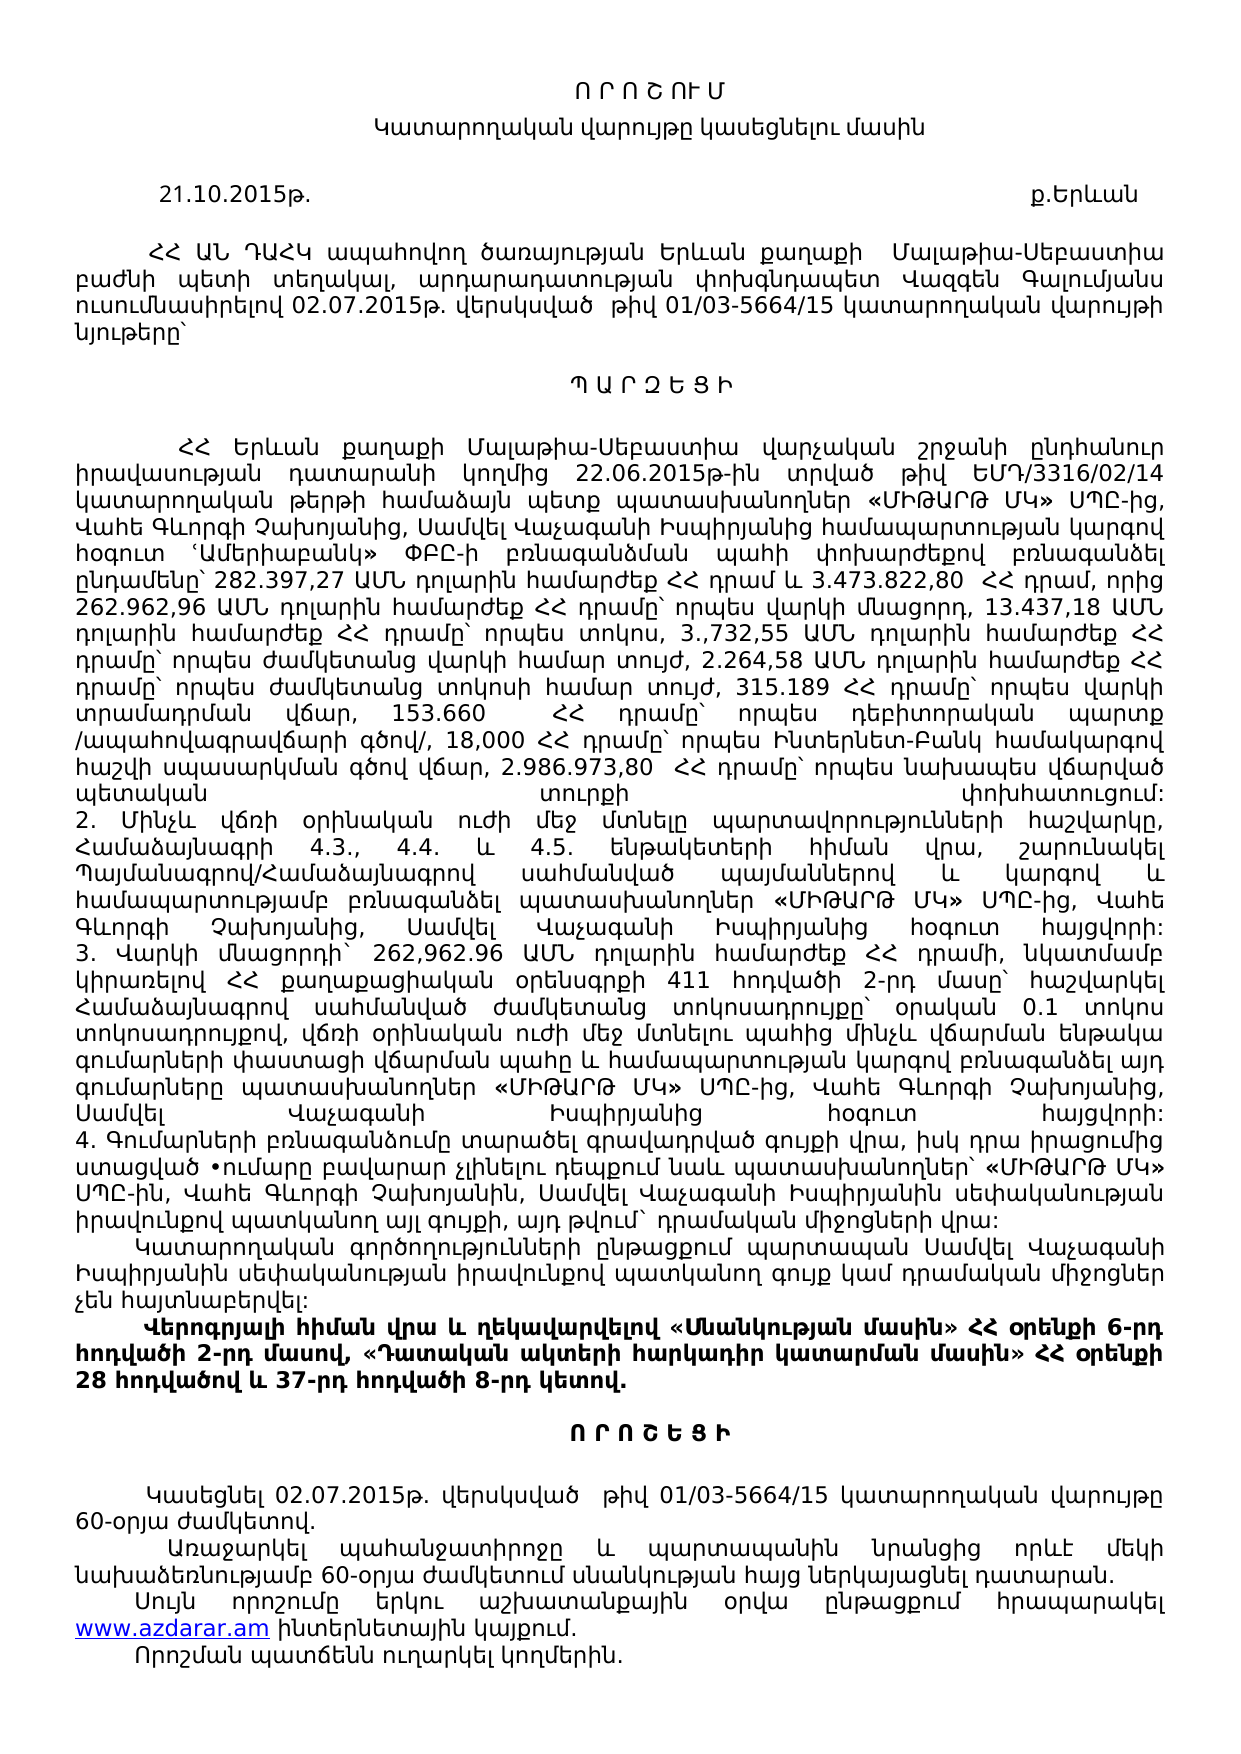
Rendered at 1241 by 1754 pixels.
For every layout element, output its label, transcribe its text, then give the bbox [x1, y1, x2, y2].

text 21.10.2015թ. ք.Երևան [75, 177, 1165, 209]
text Վերոգրյալի հիման վրա և ղեկավարվելով «Սնանկության մասին» ՀՀ օրենքի 6-րդ հոդվածի 2-րդ մասով, «Դատական ակտերի հարկադիր կատարման մասին» ՀՀ օրենքի 28 հոդվածով և 37-րդ հոդվածի 8-րդ կետով. [75, 1314, 1165, 1394]
text Կատարողական գործողությունների ընթացքում պարտապան Սամվել Վաչագանի Իսպիրյանին սեփականության իրավունքով պատկանող գույք կամ դրամական միջոցներ չեն հայտնաբերվել: [75, 1234, 1165, 1314]
text Ո Ր Ո Շ Ե Ց Ի [75, 1421, 1165, 1447]
text Պ Ա Ր Զ Ե Ց Ի [75, 373, 1165, 399]
text Սույն որոշումը երկու աշխատանքային օրվա ընթացքում հրապարակել www.azdarar.am ինտերնետային կայքում. [75, 1588, 1165, 1642]
text Առաջարկել պահանջատիրոջը և պարտապանին նրանցից որևէ մեկի նախաձեռնությամբ 60-օրյա ժամկետում սնանկության հայց ներկայացնել դատարան. [75, 1535, 1165, 1588]
text Որոշման պատճենն ուղարկել կողմերին. [75, 1642, 1165, 1668]
text ՀՀ Երևան քաղաքի Մալաթիա-Սեբաստիա վարչական շրջանի ընդհանուր իրավասության դատարանի կողմից 22.06.2015թ-ին տրված թիվ ԵՄԴ/3316/02/14 կատարողական թերթի համաձայն պետք պատասխանողներ «ՄԻԹԱՐԹ ՄԿ» ՍՊԸ-ից, Վահե Գևորգի Չախոյանից, Սամվել Վաչագանի Իսպիրյանից համապարտության կարգով հօգուտ ՙԱմերիաբանկ» ՓԲԸ-ի բռնագանձման պահի փոխարժեքով բռնագանձել ընդամենը՝ 282.397,27 ԱՄՆ դոլարին համարժեք ՀՀ դրամ և 3.473.822,80 ՀՀ դրամ, որից 262.962,96 ԱՄՆ դոլարին համարժեք ՀՀ դրամը՝ որպես վարկի մնացորդ, 13.437,18 ԱՄՆ դոլարին համարժեք ՀՀ դրամը՝ որպես տոկոս, 3.,732,55 ԱՄՆ դոլարին համարժեք ՀՀ դրամը՝ որպես ժամկետանց վարկի համար տույժ, 2.264,58 ԱՄՆ դոլարին համարժեք ՀՀ դրամը՝ որպես ժամկետանց տոկոսի համար տույժ, 315.189 ՀՀ դրամը՝ որպես վարկի տրամադրման վճար, 153.660 ՀՀ դրամը՝ որպես դեբիտորական պարտք /ապահովագրավճարի գծով/, 18,000 ՀՀ դրամը՝ որպես Ինտերնետ-Բանկ համակարգով հաշվի սպասարկման գծով վճար, 2.986.973,80 ՀՀ դրամը՝ որպես նախապես վճարված պետական տուրքի փոխհատուցում: 2. Մինչև վճռի օրինական ուժի մեջ մտնելը պարտավորությունների հաշվարկը, Համաձայնագրի 4.3., 4.4. և 4.5. ենթակետերի հիման վրա, շարունակել Պայմանագրով/Համաձայնագրով սահմանված պայմաններով և կարգով և համապարտությամբ բռնագանձել պատասխանողներ «ՄԻԹԱՐԹ ՄԿ» ՍՊԸ-ից, Վահե Գևորգի Չախոյանից, Սամվել Վաչագանի Իսպիրյանից հօգուտ հայցվորի: 3. Վարկի մնացորդի` 262,962.96 ԱՄՆ դոլարին համարժեք ՀՀ դրամի, նկատմամբ կիրառելով ՀՀ քաղաքացիական օրենսգրքի 411 հոդվածի 2-րդ մասը՝ հաշվարկել Համաձայնագրով սահմանված ժամկետանց տոկոսադրույքը՝ օրական 0.1 տոկոս տոկոսադրույքով, վճռի օրինական ուժի մեջ մտնելու պահից մինչև վճարման ենթակա գումարների փաստացի վճարման պահը և համապարտության կարգով բռնագանձել այդ գումարները պատասխանողներ «ՄԻԹԱՐԹ ՄԿ» ՍՊԸ-ից, Վահե Գևորգի Չախոյանից, Սամվել Վաչագանի Իսպիրյանից հօգուտ հայցվորի: 4. Գումարների բռնագանձումը տարածել գրավադրված գույքի վրա, իսկ դրա իրացումից uտացված •ումարը բավարար չլինելու դեպքում նաև պատասխանողներ՝ «ՄԻԹԱՐԹ ՄԿ» ՍՊԸ-ին, Վահե Գևորգի Չախոյանին, Սամվել Վաչագանի Իսպիրյանին սեփականության իրավունքով պատկանող այլ գույքի, այդ թվում` դրամական միջոցների վրա: [75, 434, 1165, 1234]
text Ո Ր Ո Շ ՈՒ Մ [75, 75, 1165, 106]
text ՀՀ ԱՆ ԴԱՀԿ ապահովող ծառայության Երևան քաղաքի Մալաթիա-Սեբաստիա բաժնի պետի տեղակալ, արդարադատության փոխգնդապետ Վազգեն Գալումյանս ուսումնասիրելով 02.07.2015թ. վերսկսված թիվ 01/03-5664/15 կատարողական վարույթի նյութերը՝ [75, 239, 1165, 346]
text Կասեցնել 02.07.2015թ. վերսկսված թիվ 01/03-5664/15 կատարողական վարույթը 60-օրյա ժամկետով. [75, 1482, 1165, 1535]
text Կատարողական վարույթը կասեցնելու մասին [75, 111, 1165, 142]
